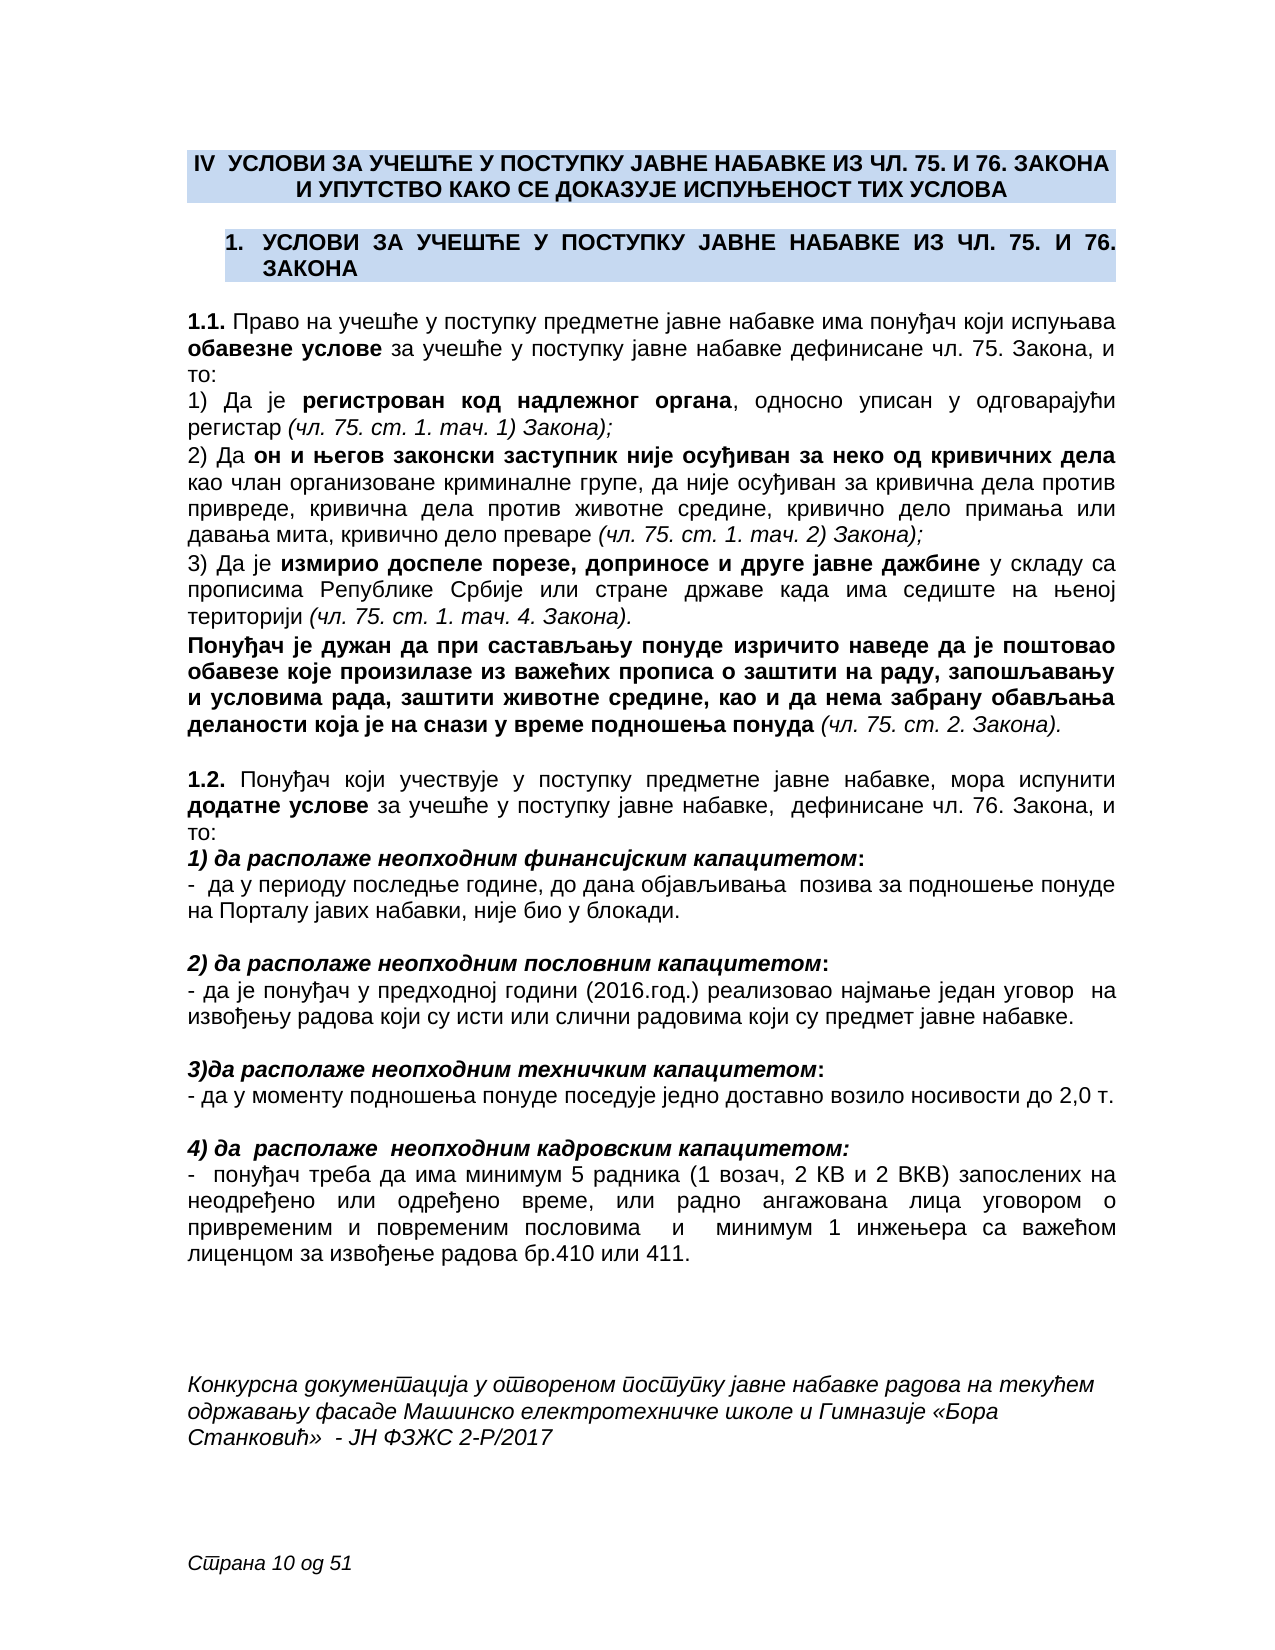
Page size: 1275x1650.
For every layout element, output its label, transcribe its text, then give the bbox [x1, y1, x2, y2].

list 1.2. Понуђач који учествује у поступку предметне јавне набавке, мора испунити додатне услове за учешће у поступку јавне набавке, дефинисане чл. 76. Закона, и то: [187, 766, 1116, 845]
list 3)да располаже неопходним техничким капацитетом: [187, 1056, 1116, 1082]
list - понуђач треба да има минимум 5 радника (1 возач, 2 КВ и 2 ВКВ) запослених на неодређено или одређено време, или радно ангажована лица уговором о привременим и повременим пословима и минимум 1 инжeњера са важећом лиценцом за извођење радова бр.410 или 411. [187, 1161, 1116, 1266]
text 1.1. Право на учешће у поступку предметне јавне набавке има понуђач који испуњава обавезне услове за учешће у поступку јавне набавке дефинисане чл. 75. Закона, и то: [187, 308, 1116, 387]
list 2) да располаже неопходним пословним капацитетом: [187, 950, 1116, 977]
text 1) Да је регистрован код надлежног органа, односно уписан у одговарајући регистар (чл. 75. ст. 1. тач. 1) Закона); [187, 387, 1116, 440]
list 4) да располаже неопходним кадровским капацитетом: [187, 1135, 1116, 1161]
list - да је понуђач у предходној години (2016.год.) реализовао најмање један уговор на извођењу радова који су исти или слични радовима који су предмет јавне набавке. [187, 977, 1116, 1029]
list - да у периоду последње године, до дана објављивања позива за подношење понуде на Порталу јавих набавки, није био у блокади. [187, 871, 1116, 924]
text 2) Да он и његов законски заступник није осуђиван за неко од кривичних дела као члан организоване криминалне групе, да није осуђиван за кривична дела против привреде, кривична дела против животне средине, кривично дело примања или давања мита, кривично дело преваре (чл. 75. ст. 1. тач. 2) Закона); [187, 442, 1116, 548]
text IV УСЛОВИ ЗА УЧЕШЋЕ У ПОСТУПКУ ЈАВНЕ НАБАВКЕ ИЗ ЧЛ. 75. И 76. ЗАКОНА И УПУТСТВО КАКО СЕ ДОКАЗУЈЕ ИСПУЊЕНОСТ ТИХ УСЛОВА [187, 150, 1116, 203]
text Понуђач је дужан да при састављању понуде изричито наведе да је поштовао обавезе које произилазе из важећих прописа о заштити на раду, запошљавању и условима рада, заштити животне средине, као и да нема забрану обављања деланости која је на снази у време подношења понуда (чл. 75. ст. 2. Закона). [187, 632, 1116, 737]
list 1) да располаже неопходним финансијским капацитетом: [187, 845, 1116, 871]
text - да у моменту подношења понуде поседује једно доставно возило носивости до 2,0 т. [187, 1082, 1116, 1108]
text 3) Да је измирио доспеле порезе, доприносе и друге јавне дажбине у складу са прописима Републике Србије или стране државе када има седиште на њеној територији (чл. 75. ст. 1. тач. 4. Закона). [187, 550, 1116, 629]
list УСЛОВИ ЗА УЧЕШЋЕ У ПОСТУПКУ ЈАВНЕ НАБАВКЕ ИЗ ЧЛ. 75. И 76. ЗАКОНА [225, 229, 1116, 282]
